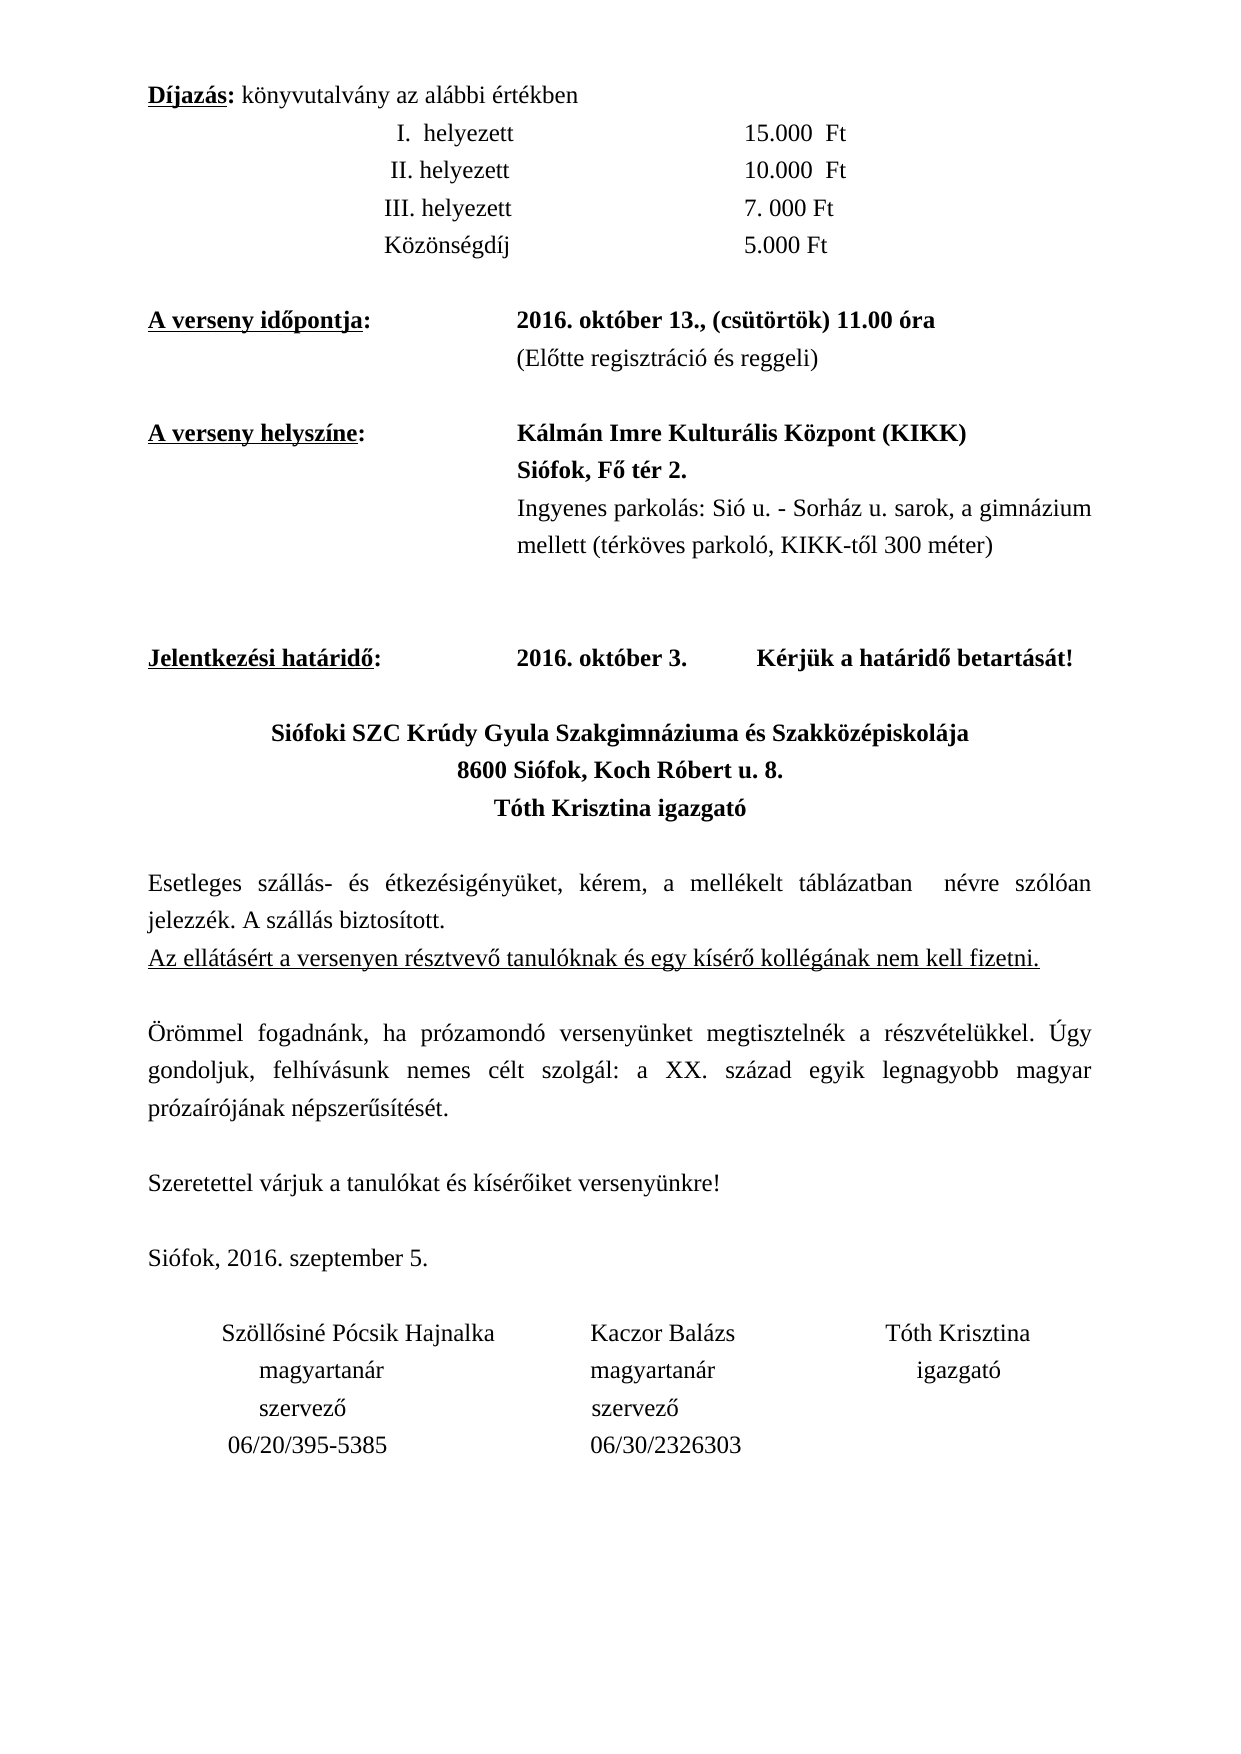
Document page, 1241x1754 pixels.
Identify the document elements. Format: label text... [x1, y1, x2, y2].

text szervező szervező [148, 1386, 1093, 1424]
text Az ellátásért a versenyen résztvevő tanulóknak és egy kísérő kollégának nem kell fizetni. [148, 936, 1093, 974]
text Szöllősiné Pócsik Hajnalka Kaczor Balázs Tóth Krisztina [148, 1311, 1093, 1349]
text Örömmel fogadnánk, ha prózamondó versenyünket megtisztelnék a részvételükkel. Úgy gondoljuk, felhívásunk nemes célt szolgál: a XX. század egyik legnagyobb magyar prózaírójának népszerűsítését. [148, 1011, 1093, 1124]
text Siófok, 2016. szeptember 5. [148, 1236, 1093, 1274]
text Ingyenes parkolás: Sió u. - Sorház u. sarok, a gimnázium mellett (térköves parkoló, KIKK-től 300 méter) [517, 486, 1093, 561]
text Jelentkezési határidő: 2016. október 3. Kérjük a határidő betartását! [148, 636, 1093, 674]
text Szeretettel várjuk a tanulókat és kísérőiket versenyünkre! [148, 1161, 1093, 1199]
text Tóth Krisztina igazgató [148, 786, 1093, 824]
text A verseny helyszíne: Kálmán Imre Kulturális Központ (KIKK) [148, 411, 1093, 449]
text Siófok, Fő tér 2. [148, 449, 1093, 486]
text I. helyezett 15.000 Ft [148, 111, 1093, 149]
text Siófoki SZC Krúdy Gyula Szakgimnáziuma és Szakközépiskolája [148, 711, 1093, 749]
text II. helyezett 10.000 Ft [148, 149, 1093, 186]
text Díjazás: könyvutalvány az alábbi értékben [148, 74, 1093, 111]
text magyartanár magyartanár igazgató [148, 1349, 1093, 1386]
text 06/20/395-5385 06/30/2326303 [148, 1424, 1093, 1461]
text Közönségdíj 5.000 Ft [148, 224, 1093, 261]
text (Előtte regisztráció és reggeli) [516, 336, 1093, 374]
text 8600 Siófok, Koch Róbert u. 8. [148, 749, 1093, 786]
text A verseny időpontja: 2016. október 13., (csütörtök) 11.00 óra [148, 299, 1093, 336]
text III. helyezett 7. [148, 186, 1093, 224]
text Esetleges szállás- és étkezésigényüket, kérem, a mellékelt táblázatban névre szólóan jelezzék. A szállás biztosított. [148, 861, 1093, 936]
